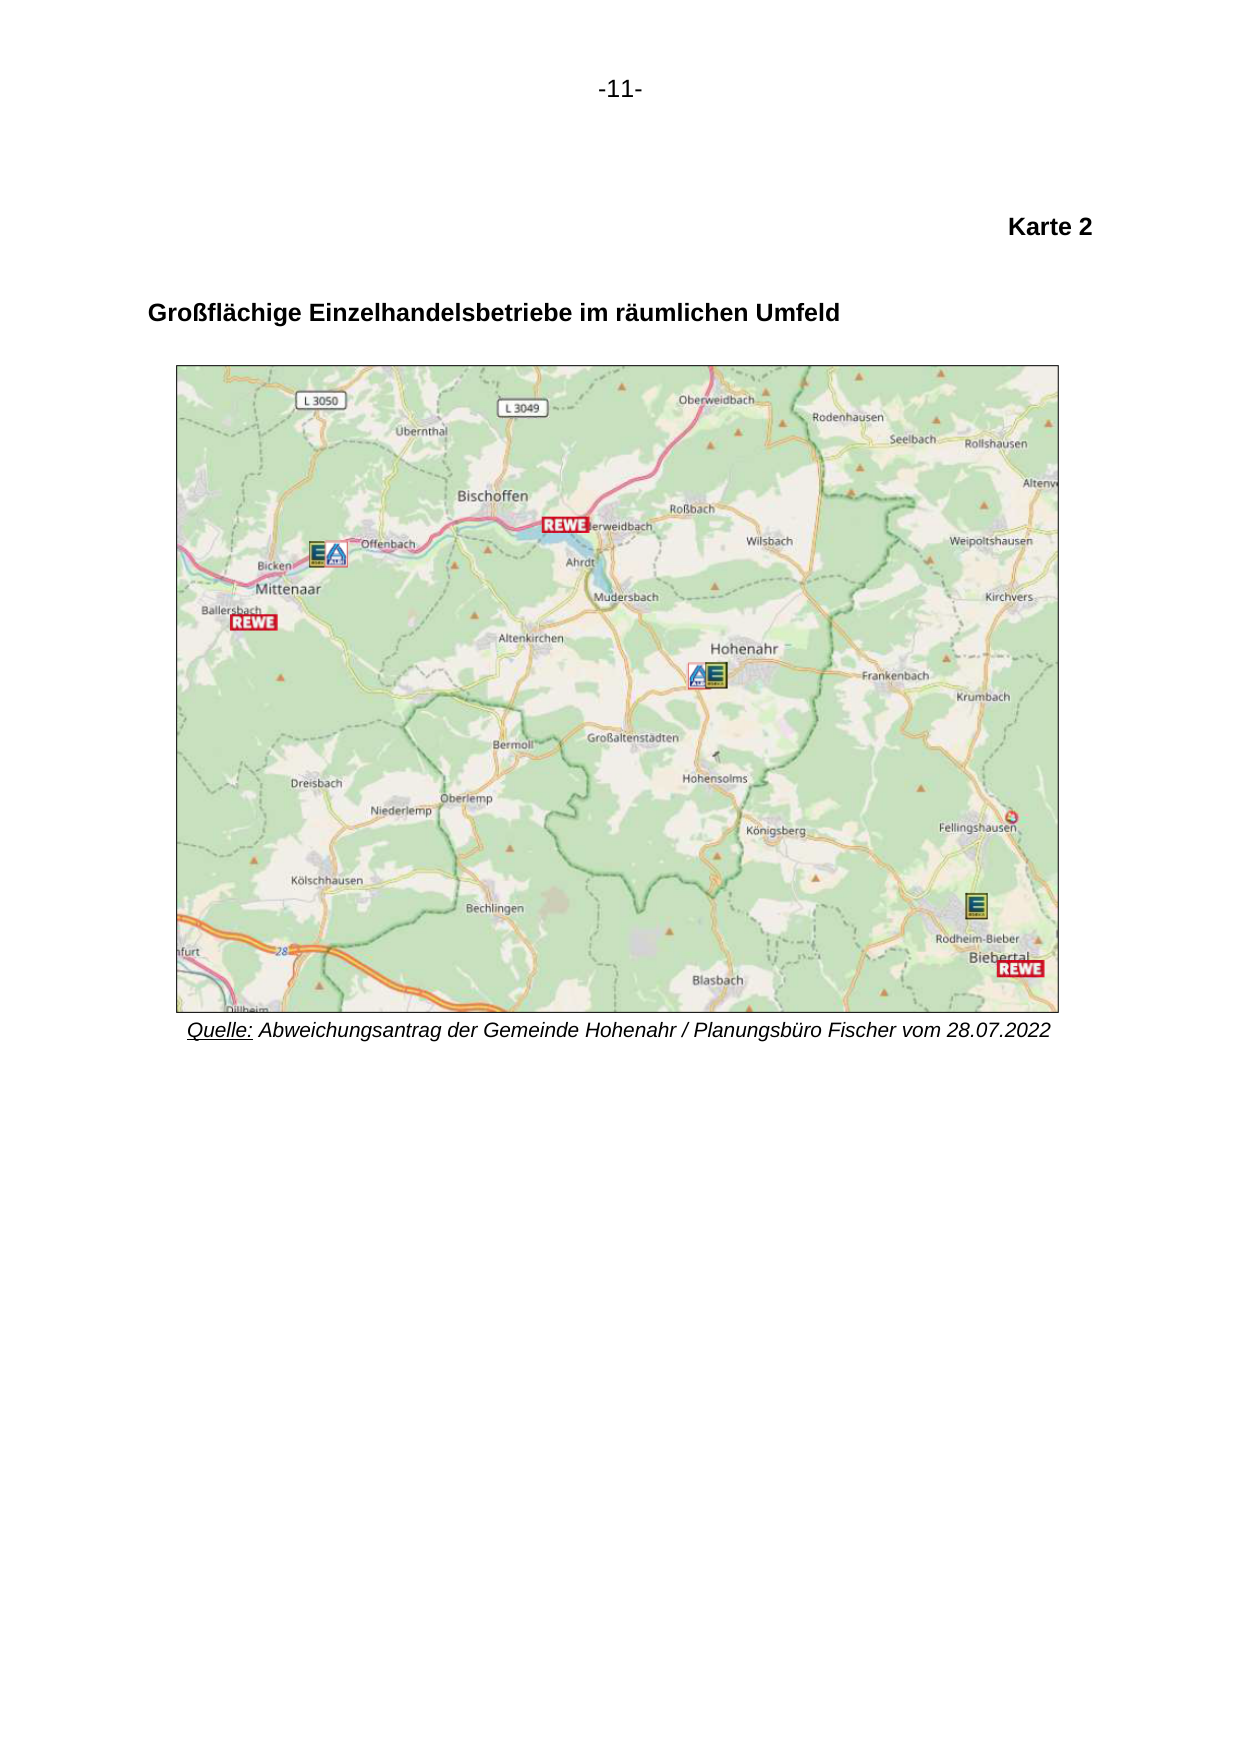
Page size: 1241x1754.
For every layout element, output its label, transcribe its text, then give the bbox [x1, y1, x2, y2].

text Quelle: Abweichungsantrag der Gemeinde Hohenahr / Planungsbüro Fischer vom 28.07.2022 [148, 1018, 1093, 1042]
picture [167, 355, 1073, 1019]
text Karte 2 [148, 212, 1093, 241]
text Großflächige Einzelhandelsbetriebe im räumlichen Umfeld [148, 298, 1093, 327]
